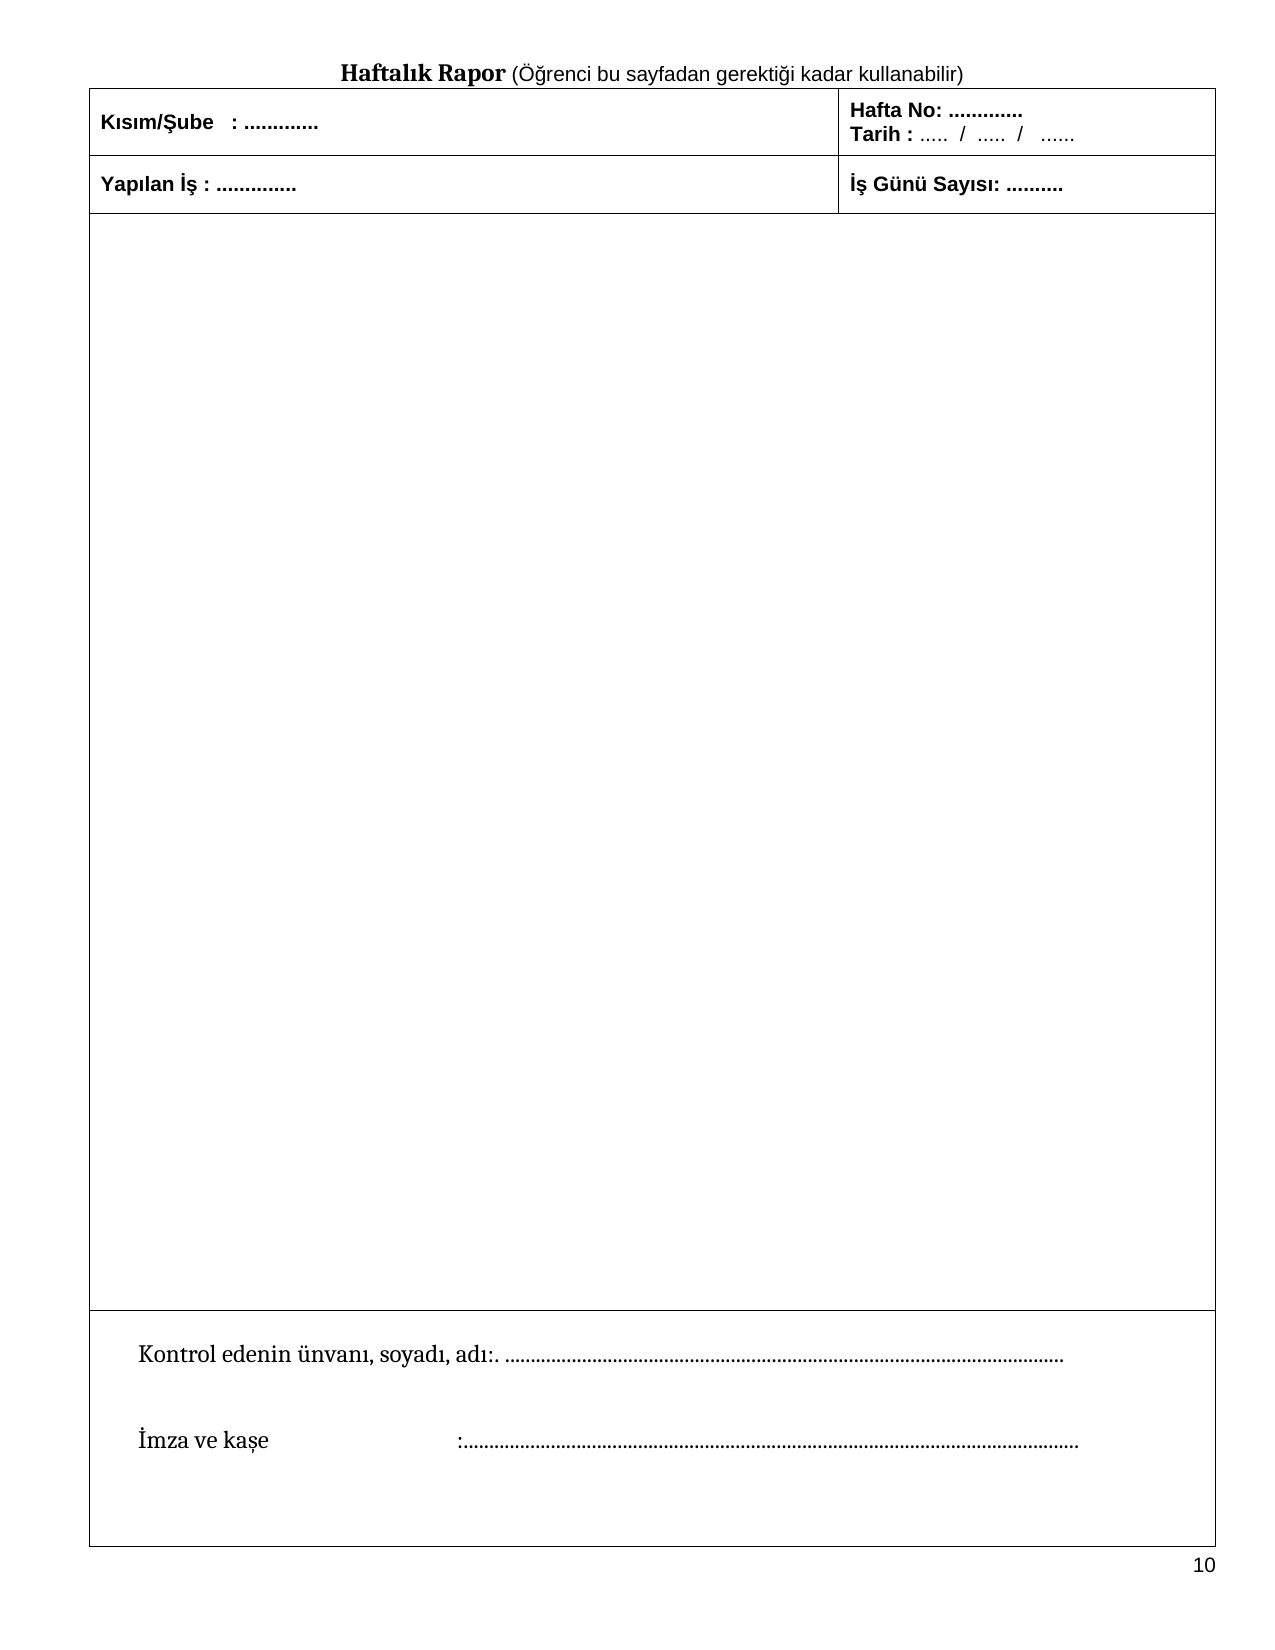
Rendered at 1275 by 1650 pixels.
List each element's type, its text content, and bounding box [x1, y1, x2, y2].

text Haftalık Rapor (Öğrenci bu sayfadan gerektiği kadar kullanabilir) [89, 59, 1216, 88]
table_cell Kontrol edenin ünvanı, soyadı, adı:. ............................................................................................................. İmza ve kaşe :........................................................................................................................ [90, 1311, 1215, 1546]
table_header Hafta No: ............. Tarih : ..... / ..... / ...... [839, 89, 1215, 155]
table_cell [90, 214, 1215, 1310]
table_cell Yapılan İş : .............. [90, 156, 838, 212]
table_cell İş Günü Sayısı: .......... [839, 156, 1215, 212]
table_header Kısım/Şube : ............. [90, 89, 838, 155]
